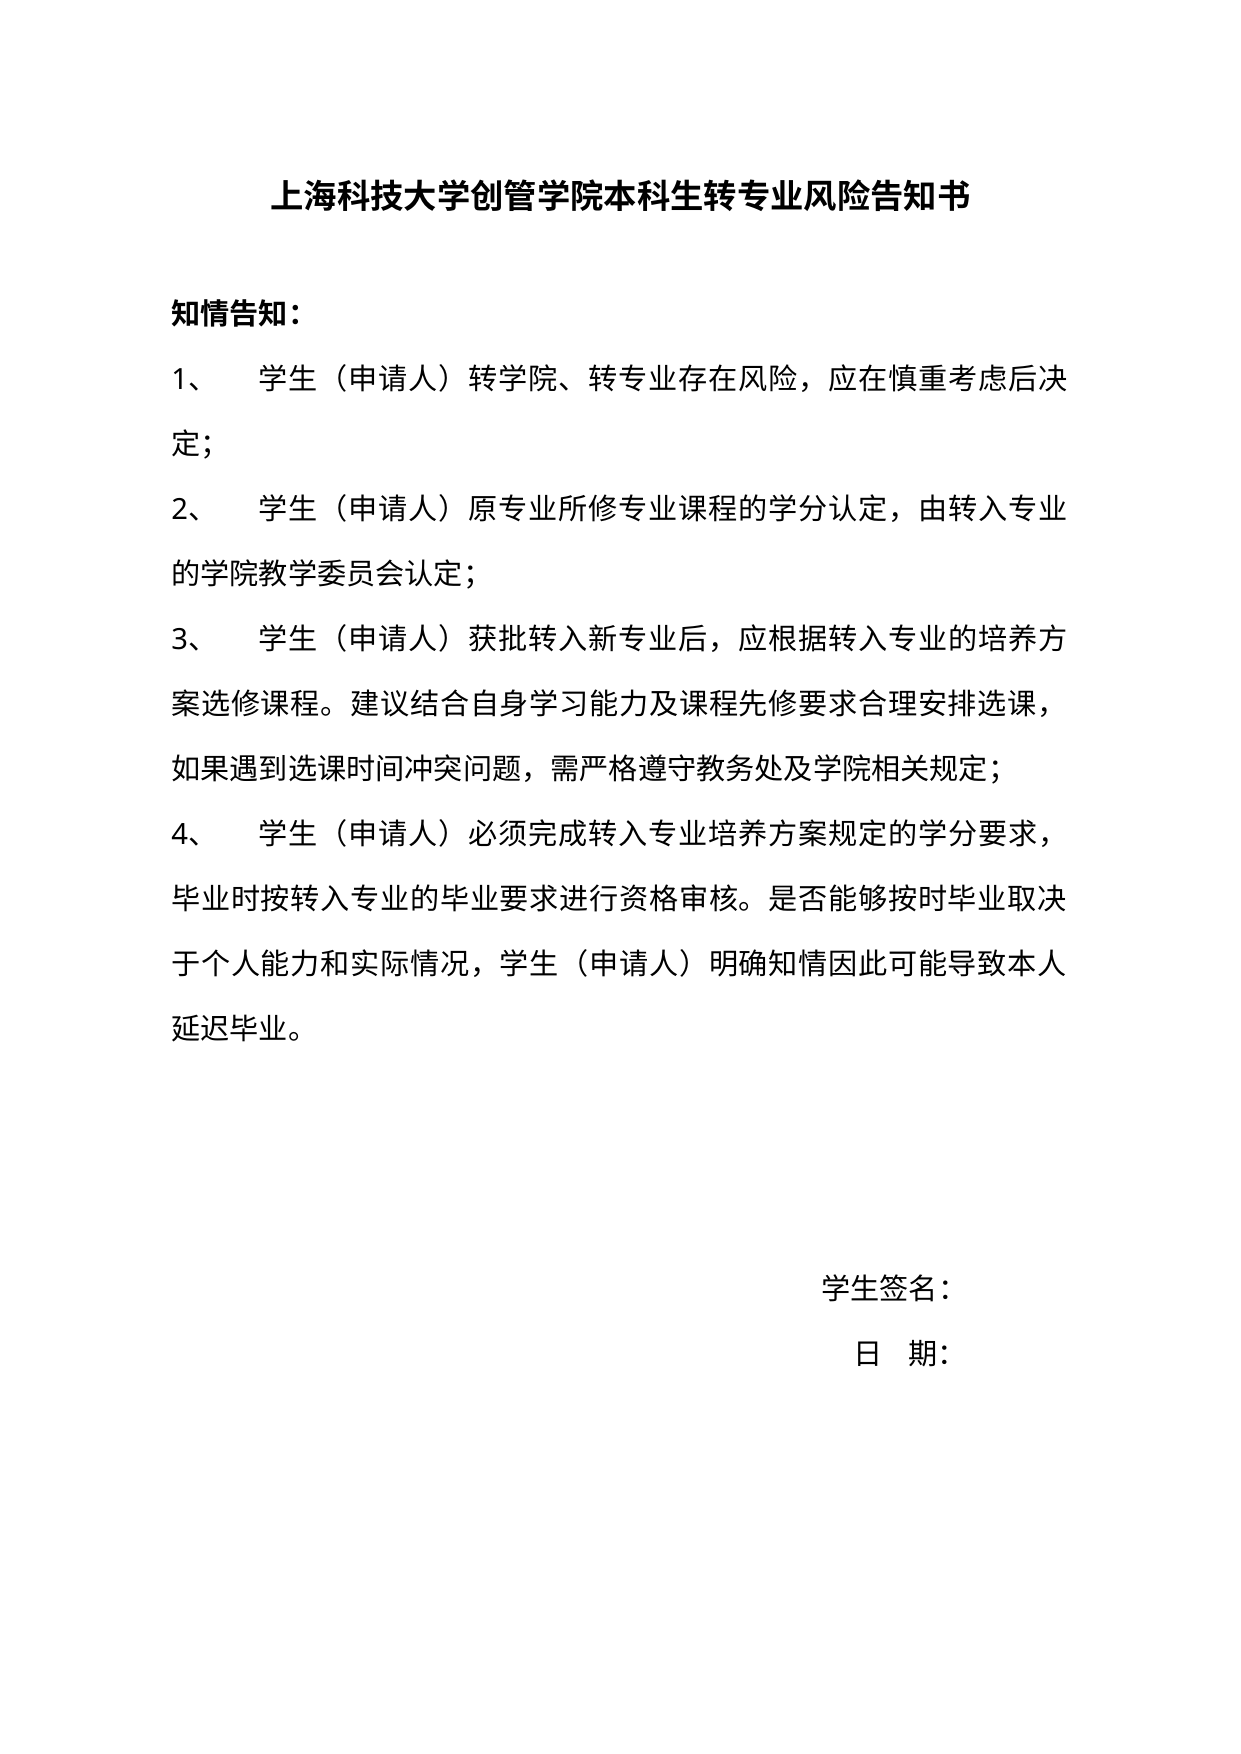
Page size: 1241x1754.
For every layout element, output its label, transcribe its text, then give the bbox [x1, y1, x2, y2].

text 上海科技大学创管学院本科生转专业风险告知书 [171, 162, 1069, 227]
text 日 期： [171, 1319, 967, 1384]
text 学生签名： [346, 1254, 967, 1319]
text 知情告知： [171, 279, 1069, 344]
text 2、 学生（申请人）原专业所修专业课程的学分认定，由转入专业的学院教学委员会认定； [171, 474, 1069, 604]
text 3、 学生（申请人）获批转入新专业后，应根据转入专业的培养方案选修课程。建议结合自身学习能力及课程先修要求合理安排选课，如果遇到选课时间冲突问题，需严格遵守教务处及学院相关规定； [171, 604, 1069, 799]
text 4、 学生（申请人）必须完成转入专业培养方案规定的学分要求，毕业时按转入专业的毕业要求进行资格审核。是否能够按时毕业取决于个人能力和实际情况，学生（申请人）明确知情因此可能导致本人延迟毕业。 [171, 799, 1069, 1059]
text 1、 学生（申请人）转学院、转专业存在风险，应在慎重考虑后决定； [171, 344, 1069, 474]
